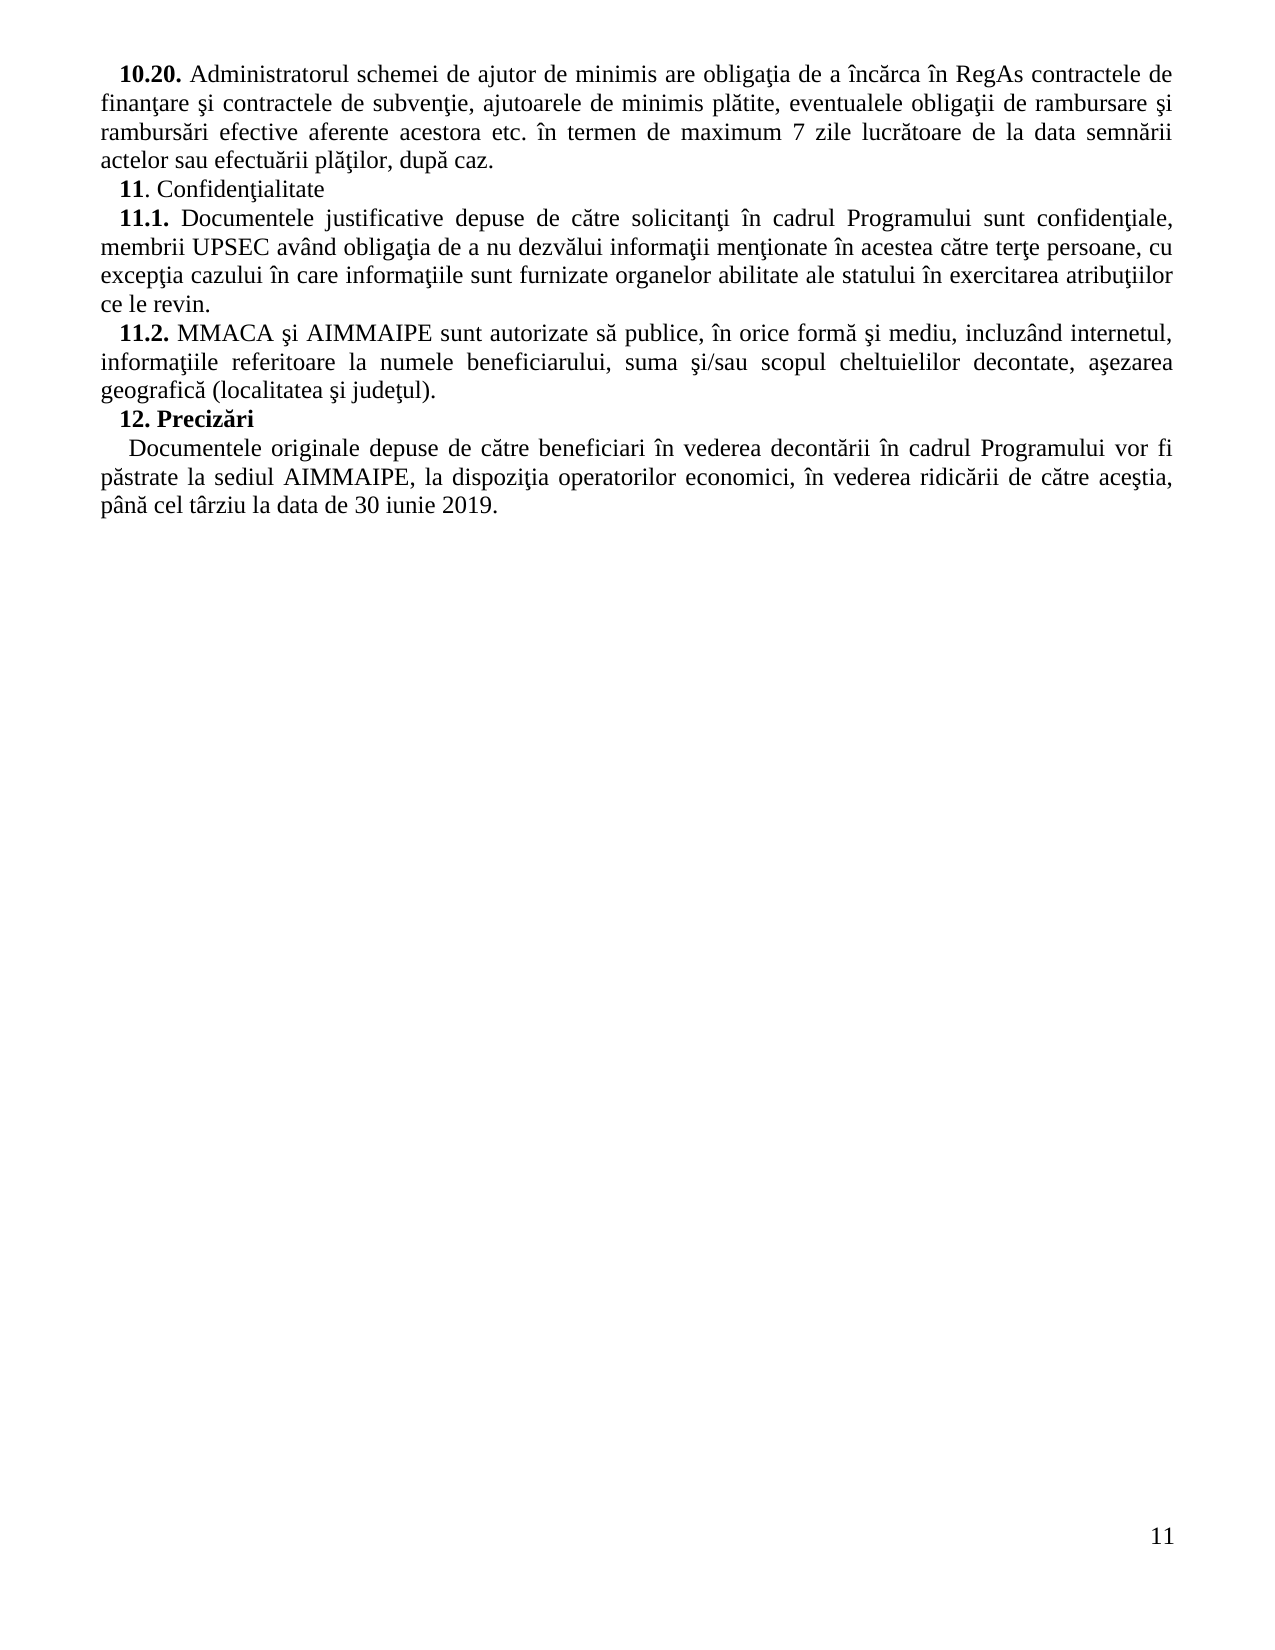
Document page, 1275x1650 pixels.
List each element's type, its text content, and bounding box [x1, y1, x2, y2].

text 12. Precizări [100, 404, 1174, 433]
text 10.20. Administratorul schemei de ajutor de minimis are obligaţia de a încărca în RegAs contractele de finanţare şi contractele de subvenţie, ajutoarele de minimis plătite, eventualele obligaţii de rambursare şi rambursări efective aferente acestora etc. în termen de maximum 7 zile lucrătoare de la data semnării actelor sau efectuării plăţilor, după caz. [100, 59, 1174, 174]
text Documentele originale depuse de către beneficiari în vederea decontării în cadrul Programului vor fi păstrate la sediul AIMMAIPE, la dispoziţia operatorilor economici, în vederea ridicării de către aceştia, până cel târziu la data de 30 iunie 2019. [100, 433, 1174, 519]
text 11.1. Documentele justificative depuse de către solicitanţi în cadrul Programului sunt confidenţiale, membrii UPSEC având obligaţia de a nu dezvălui informaţii menţionate în acestea către terţe persoane, cu excepţia cazului în care informaţiile sunt furnizate organelor abilitate ale statului în exercitarea atribuţiilor ce le revin. [100, 203, 1174, 318]
text 11. Confidenţialitate [100, 174, 1174, 203]
text 11.2. MMACA şi AIMMAIPE sunt autorizate să publice, în orice formă şi mediu, incluzând internetul, informaţiile referitoare la numele beneficiarului, suma şi/sau scopul cheltuielilor decontate, aşezarea geografică (localitatea şi judeţul). [100, 318, 1174, 404]
